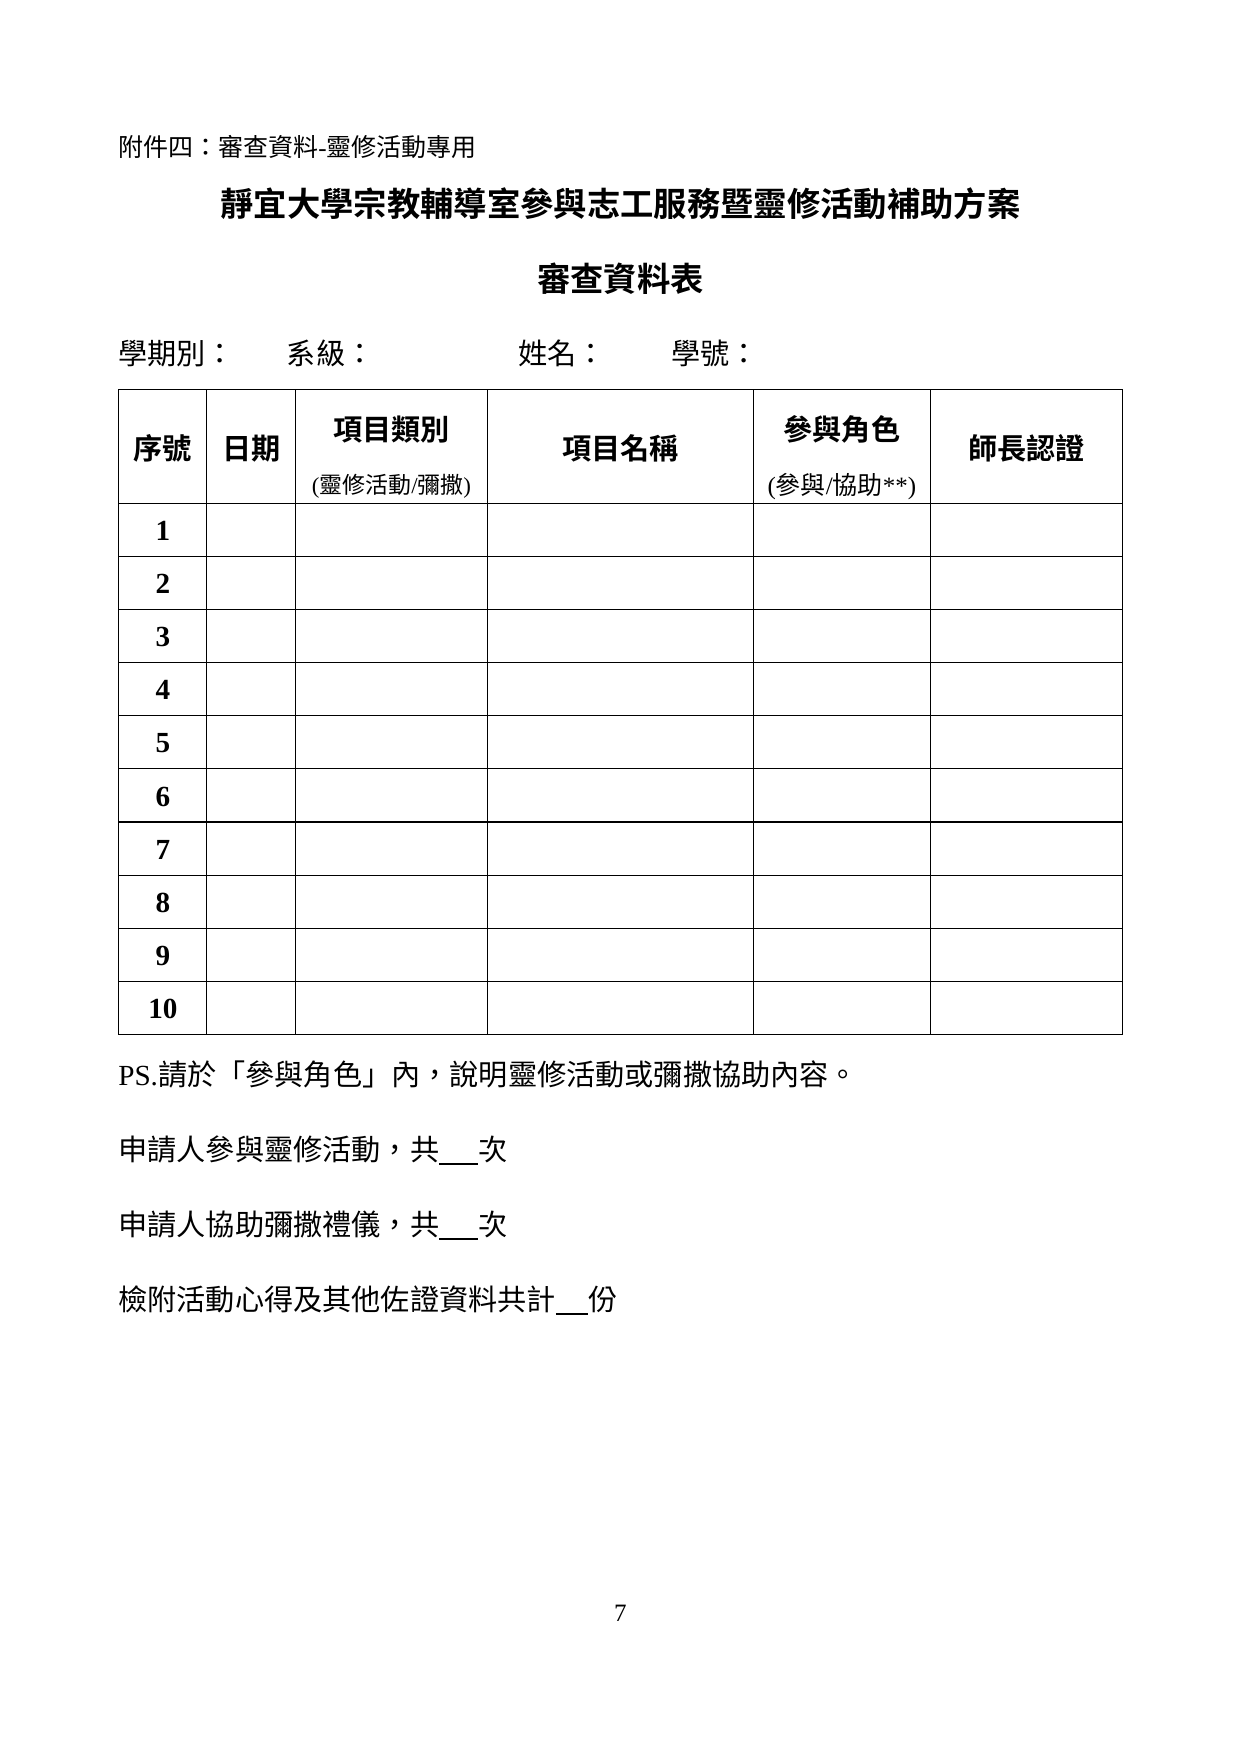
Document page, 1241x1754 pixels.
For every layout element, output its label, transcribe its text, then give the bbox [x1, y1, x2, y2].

table_cell [207, 663, 295, 715]
table_cell [488, 610, 753, 662]
table_cell [488, 557, 753, 609]
table_cell 10 [119, 982, 206, 1034]
table_cell [754, 876, 930, 928]
table_cell [488, 504, 753, 556]
text 審查資料表 [118, 239, 1122, 314]
table_cell [488, 663, 753, 715]
table_cell [931, 769, 1122, 821]
table_cell [754, 557, 930, 609]
table_cell 8 [119, 876, 206, 928]
table_cell [931, 610, 1122, 662]
text 學期別： 系級： 姓名： 學號： [118, 314, 1122, 389]
table_cell [207, 823, 295, 874]
table_cell [296, 929, 487, 981]
table_cell 4 [119, 663, 206, 715]
table_cell [931, 982, 1122, 1034]
table_cell [931, 876, 1122, 928]
table_cell [754, 716, 930, 768]
table_cell [931, 557, 1122, 609]
table_cell [296, 557, 487, 609]
table_header 師長認證 [931, 390, 1122, 503]
table_header 序號 [119, 390, 206, 503]
table_cell [931, 823, 1122, 874]
table_cell [754, 610, 930, 662]
table_cell [754, 769, 930, 821]
text 檢附活動心得及其他佐證資料共計 份 [118, 1260, 1122, 1335]
table_header 參與角色 (參與/協助**) [754, 390, 930, 503]
table_cell [207, 982, 295, 1034]
table_cell 1 [119, 504, 206, 556]
table_cell 3 [119, 610, 206, 662]
table_cell 5 [119, 716, 206, 768]
table_cell [754, 982, 930, 1034]
table_cell [931, 504, 1122, 556]
table_cell [296, 823, 487, 874]
table_cell [296, 716, 487, 768]
table_cell [296, 663, 487, 715]
table_cell [296, 769, 487, 821]
table_cell [207, 929, 295, 981]
table_cell [207, 716, 295, 768]
table_cell [488, 982, 753, 1034]
table_cell [488, 769, 753, 821]
table_cell [931, 929, 1122, 981]
text PS.請於「參與角色」內，說明靈修活動或彌撒協助內容。 [118, 1035, 1122, 1110]
table_cell [754, 504, 930, 556]
text 靜宜大學宗教輔導室參與志工服務暨靈修活動補助方案 [118, 164, 1122, 239]
table_cell [754, 823, 930, 874]
text 申請人協助彌撒禮儀，共 次 [118, 1185, 1122, 1260]
table_cell [296, 610, 487, 662]
text 申請人參與靈修活動，共 次 [118, 1110, 1122, 1185]
table_cell 9 [119, 929, 206, 981]
table_cell [207, 557, 295, 609]
text 附件四：審查資料-靈修活動專用 [118, 127, 1122, 164]
table_cell [931, 663, 1122, 715]
table_cell [296, 876, 487, 928]
table_header 項目名稱 [488, 390, 753, 503]
table_cell [488, 929, 753, 981]
table_cell [754, 929, 930, 981]
table_cell [207, 876, 295, 928]
table_cell [754, 663, 930, 715]
table_cell [296, 504, 487, 556]
table_cell 7 [119, 823, 206, 874]
table_cell [207, 610, 295, 662]
table_cell [488, 716, 753, 768]
table_cell [931, 716, 1122, 768]
table_header 項目類別 (靈修活動/彌撒) [296, 390, 487, 503]
table_cell [488, 823, 753, 874]
table_cell 6 [119, 769, 206, 821]
table_cell [207, 769, 295, 821]
table_header 日期 [207, 390, 295, 503]
table_cell [488, 876, 753, 928]
table_cell [207, 504, 295, 556]
table_cell 2 [119, 557, 206, 609]
table_cell [296, 982, 487, 1034]
